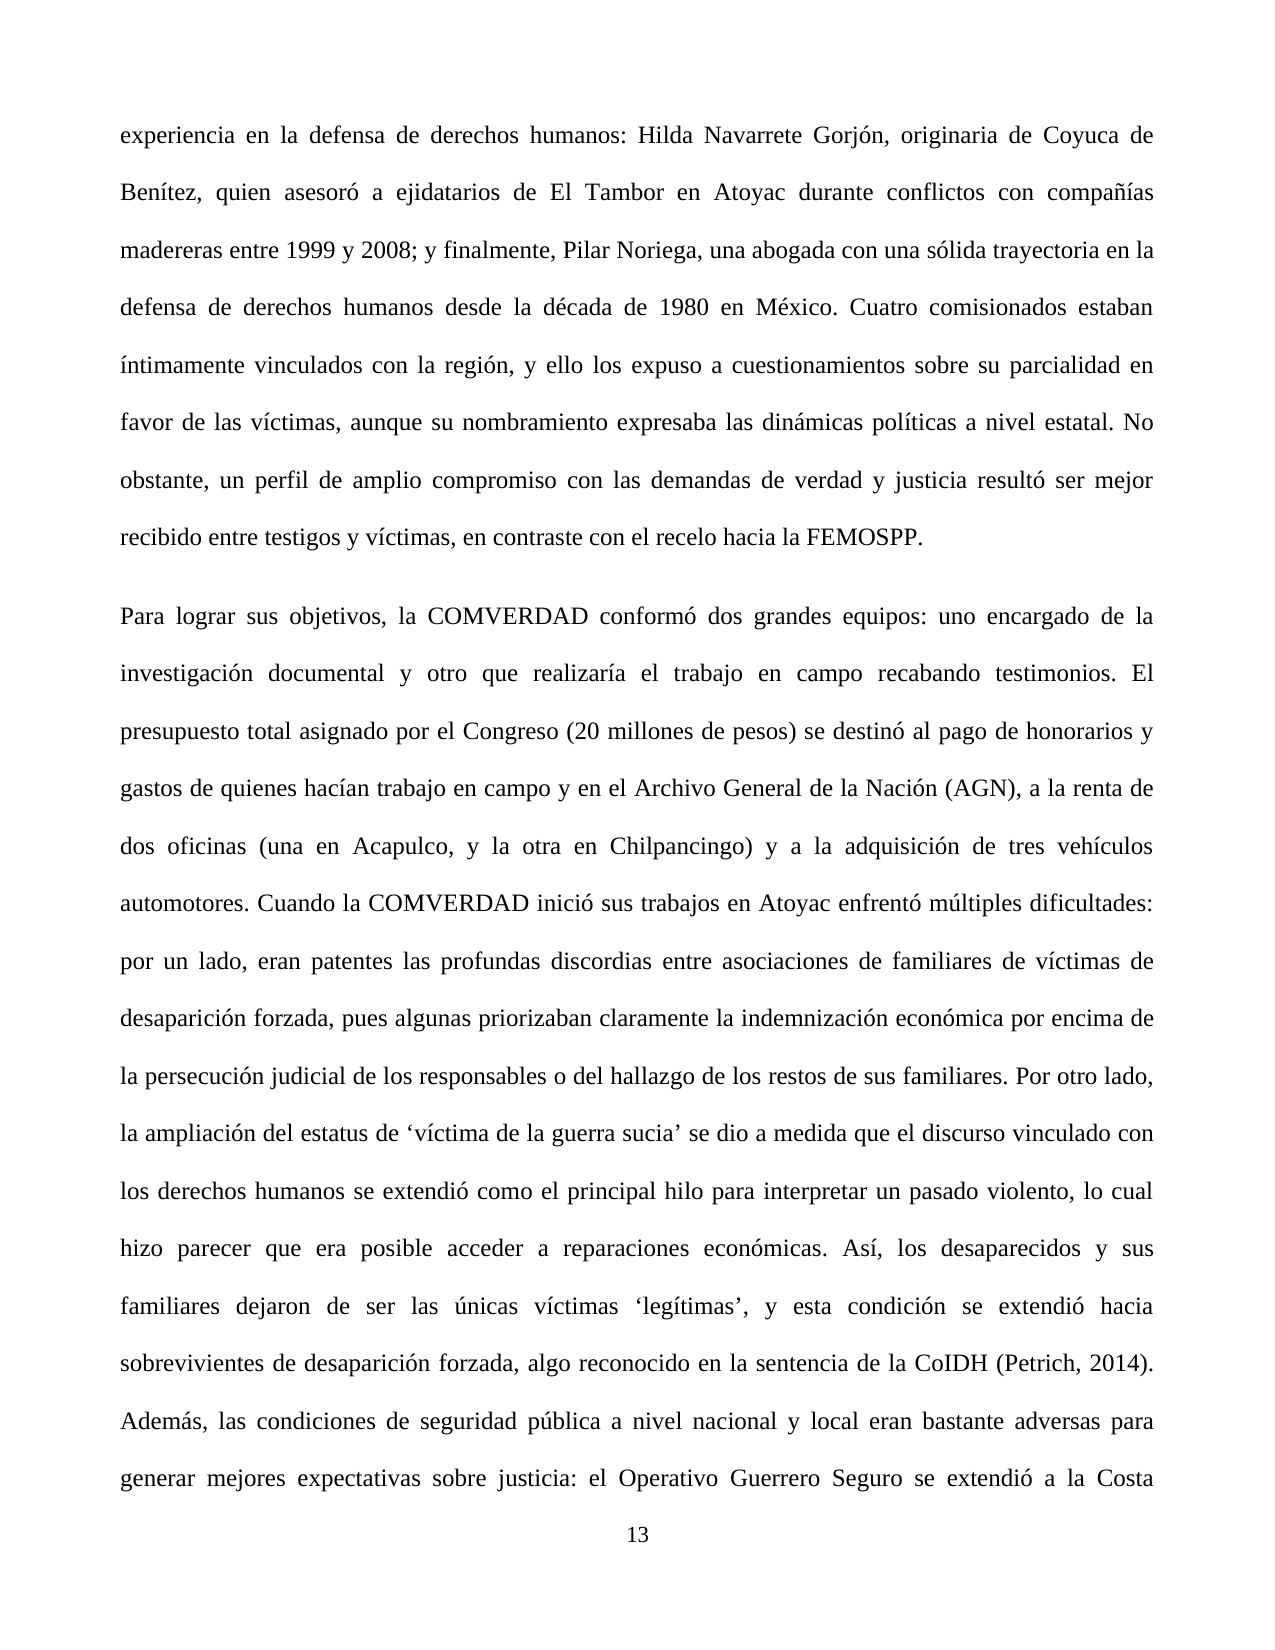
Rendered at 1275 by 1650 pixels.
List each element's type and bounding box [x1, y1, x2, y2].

text [120, 120, 1155, 551]
text [120, 601, 1155, 1492]
